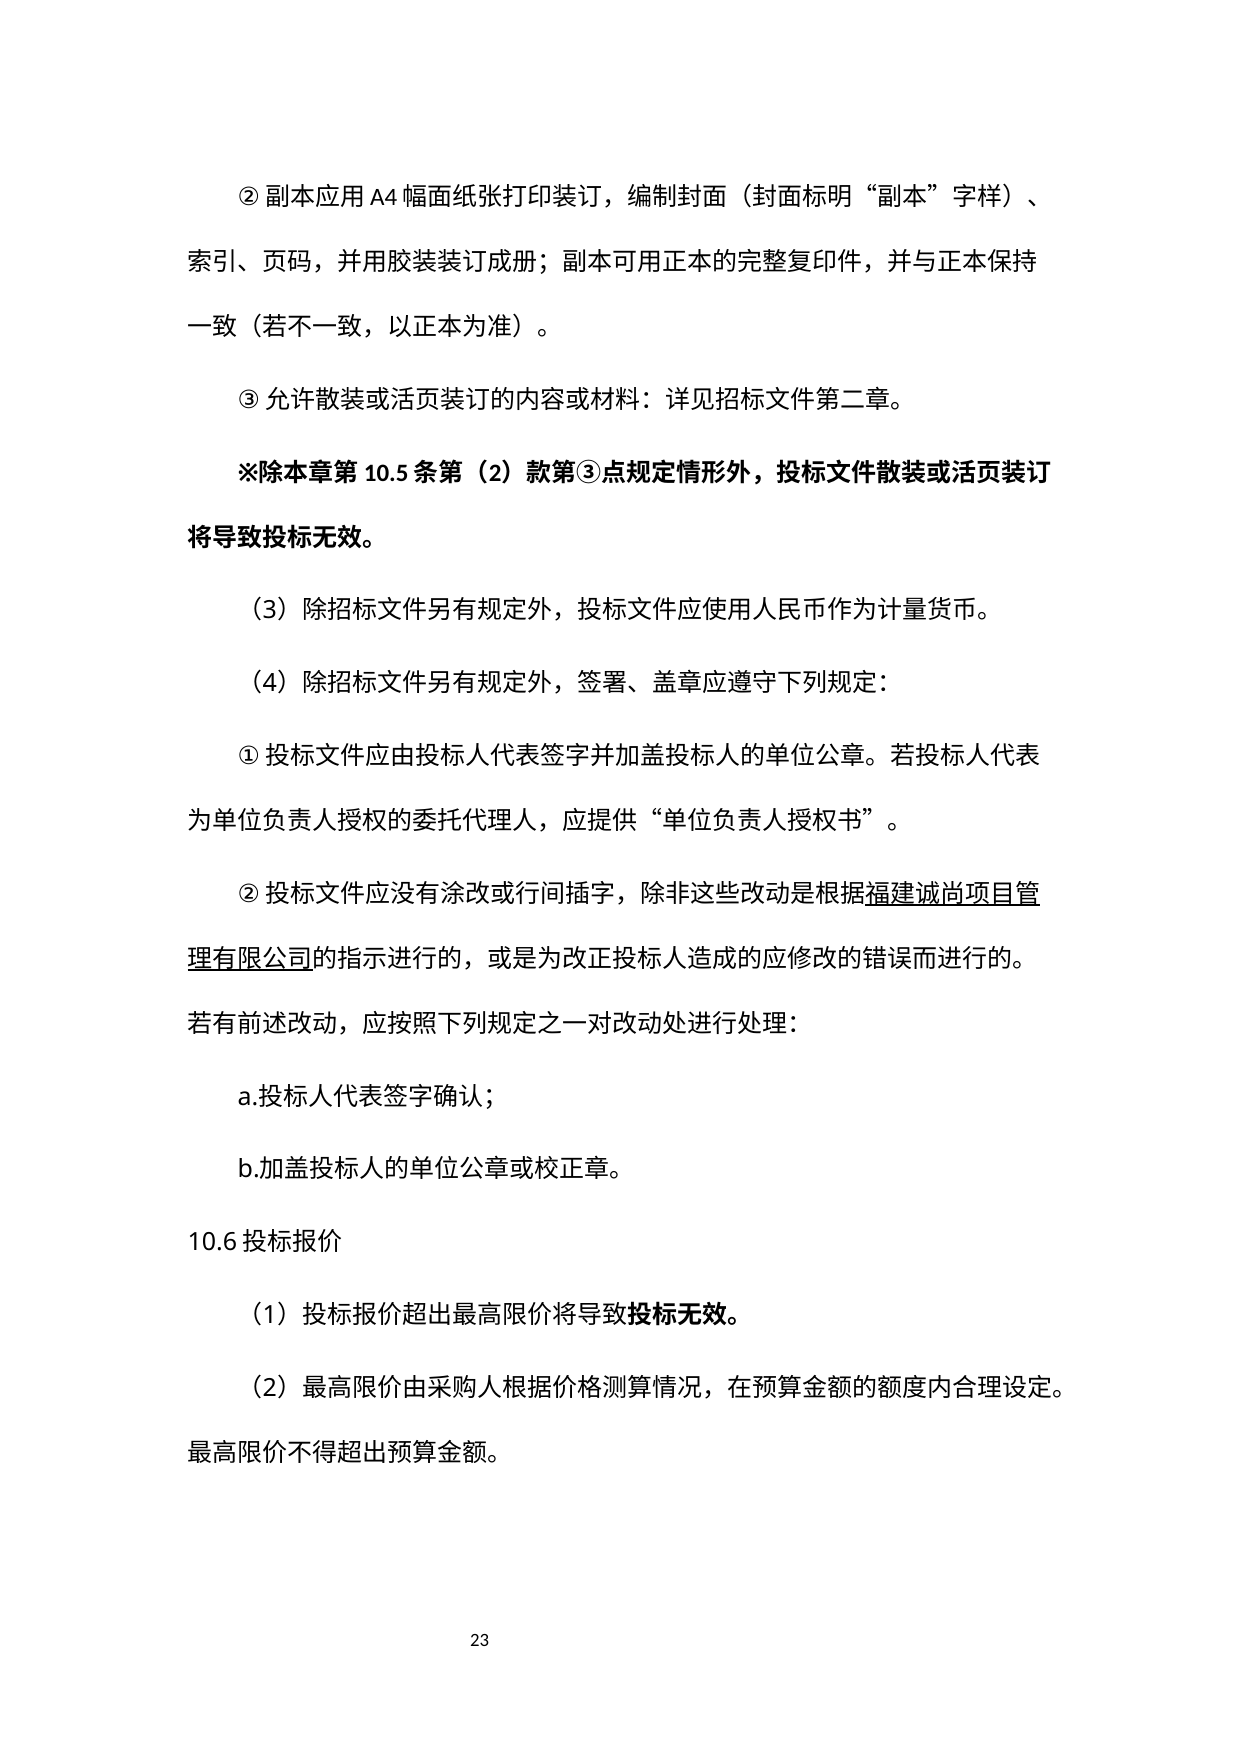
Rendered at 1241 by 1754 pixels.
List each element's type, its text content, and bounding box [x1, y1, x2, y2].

text （4）除招标文件另有规定外，签署、盖章应遵守下列规定： [187, 648, 1053, 713]
text ①投标文件应由投标人代表签字并加盖投标人的单位公章。若投标人代表为单位负责人授权的委托代理人，应提供“单位负责人授权书”。 [187, 721, 1053, 851]
text ③允许散装或活页装订的内容或材料：详见招标文件第二章。 [187, 365, 1053, 430]
text （3）除招标文件另有规定外，投标文件应使用人民币作为计量货币。 [187, 575, 1053, 640]
text 10.6投标报价 [187, 1207, 1053, 1272]
text ②副本应用A4幅面纸张打印装订，编制封面（封面标明“副本”字样）、索引、页码，并用胶装装订成册；副本可用正本的完整复印件，并与正本保持一致（若不一致，以正本为准）。 [187, 162, 1053, 357]
text （1）投标报价超出最高限价将导致投标无效。 [187, 1280, 1053, 1345]
text ②投标文件应没有涂改或行间插字，除非这些改动是根据福建诚尚项目管理有限公司的指示进行的，或是为改正投标人造成的应修改的错误而进行的。若有前述改动，应按照下列规定之一对改动处进行处理： [187, 859, 1053, 1054]
text （2）最高限价由采购人根据价格测算情况，在预算金额的额度内合理设定。最高限价不得超出预算金额。 [187, 1353, 1053, 1483]
text ※除本章第10.5条第（2）款第③点规定情形外，投标文件散装或活页装订将导致投标无效。 [187, 438, 1053, 568]
text b.加盖投标人的单位公章或校正章。 [187, 1134, 1053, 1199]
text a.投标人代表签字确认； [187, 1062, 1053, 1127]
